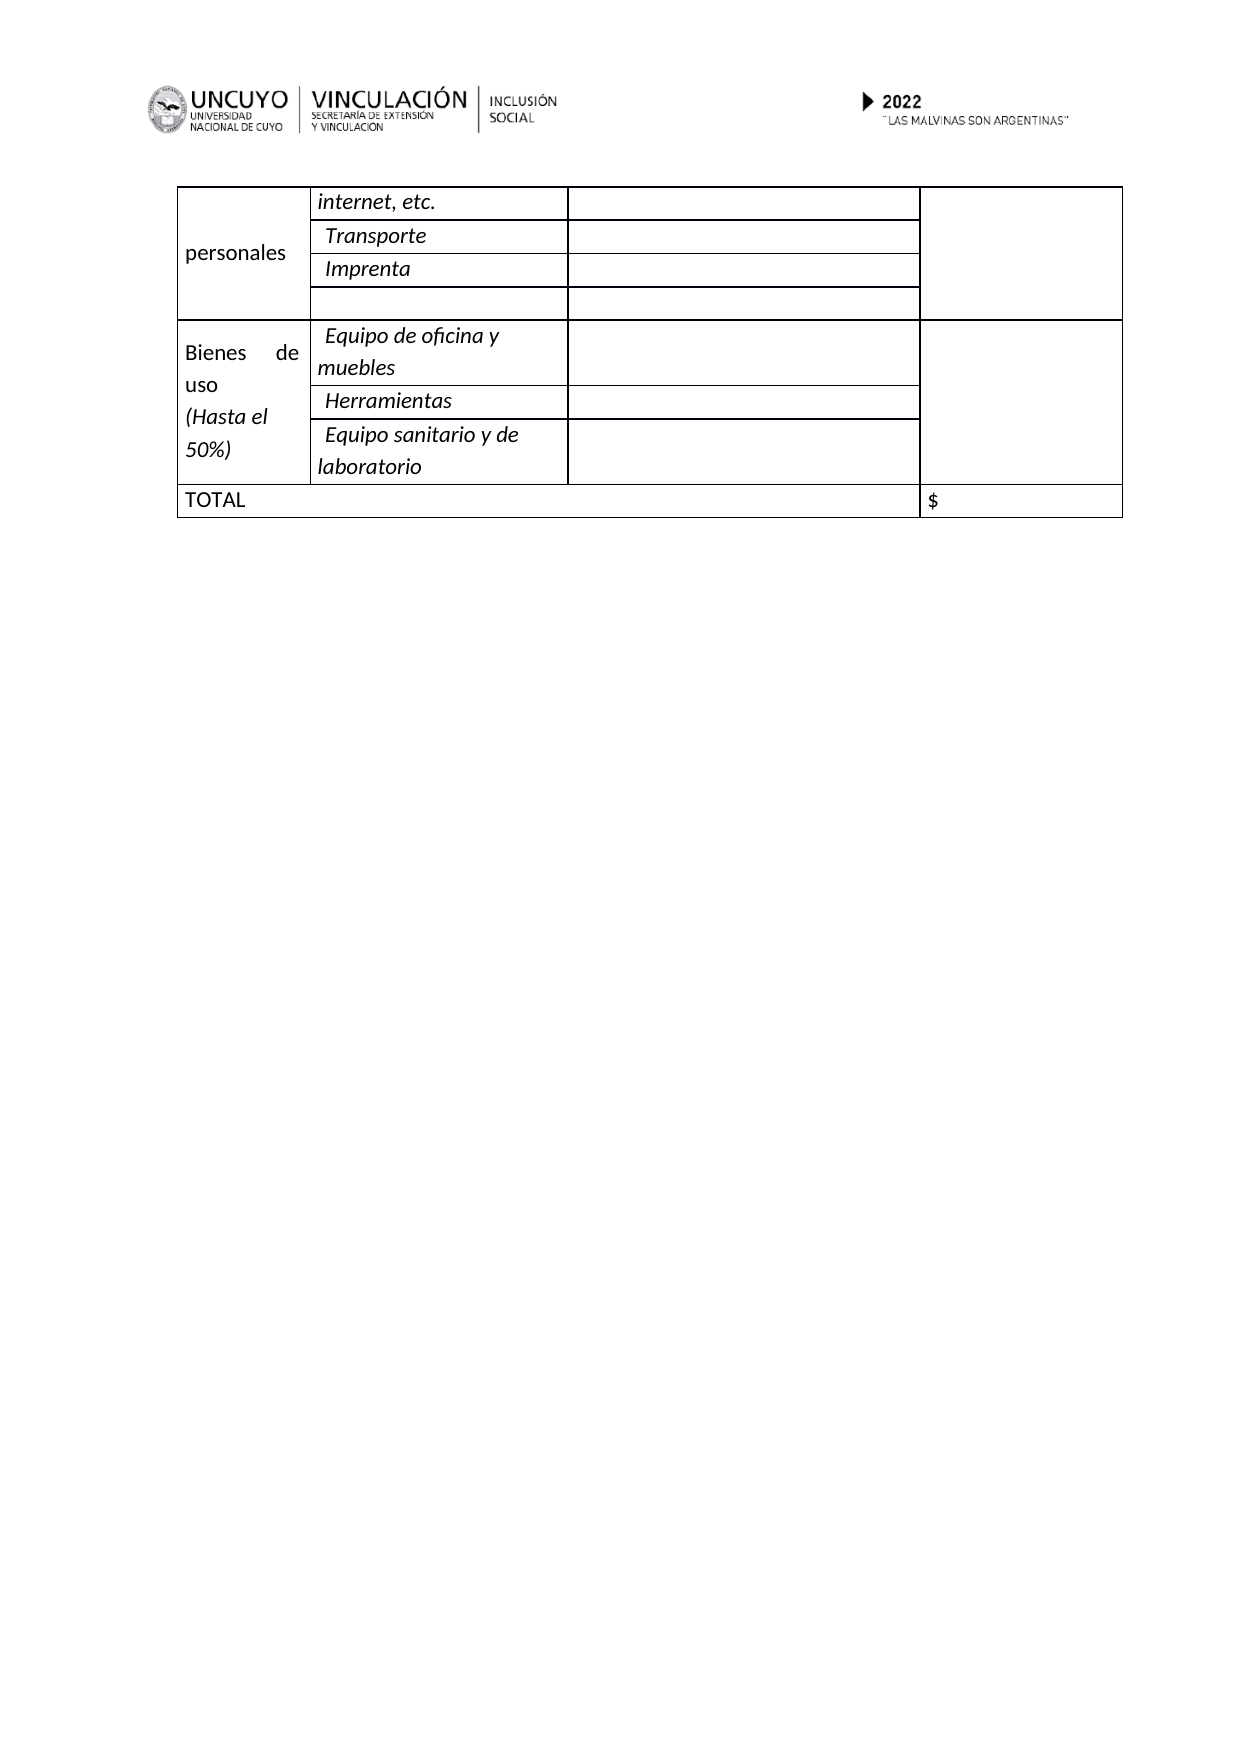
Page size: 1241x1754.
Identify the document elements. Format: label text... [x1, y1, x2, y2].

table_cell [569, 288, 919, 319]
picture [0, 7, 1241, 186]
table_cell Teléfono, datos de internet, etc. [311, 188, 567, 219]
table_cell Servicios no personales [178, 188, 310, 319]
table_cell [569, 386, 919, 418]
table_cell TOTAL [178, 485, 919, 517]
table_cell Imprenta [311, 254, 567, 286]
table_cell Transporte [311, 221, 567, 252]
table_cell [311, 288, 567, 319]
table_cell Equipo de oficina y muebles [311, 321, 567, 385]
table_cell [569, 321, 919, 385]
table_cell [921, 188, 1122, 319]
table_cell [569, 221, 919, 252]
table_cell Bienes de uso (Hasta el 50%) [178, 321, 310, 483]
table_cell $ [921, 485, 1122, 517]
table_cell [569, 420, 919, 483]
table_cell [569, 188, 919, 219]
table_cell Equipo sanitario y de laboratorio [311, 420, 567, 483]
table_cell [569, 254, 919, 286]
table_cell [921, 321, 1122, 483]
table_cell Herramientas [311, 386, 567, 418]
